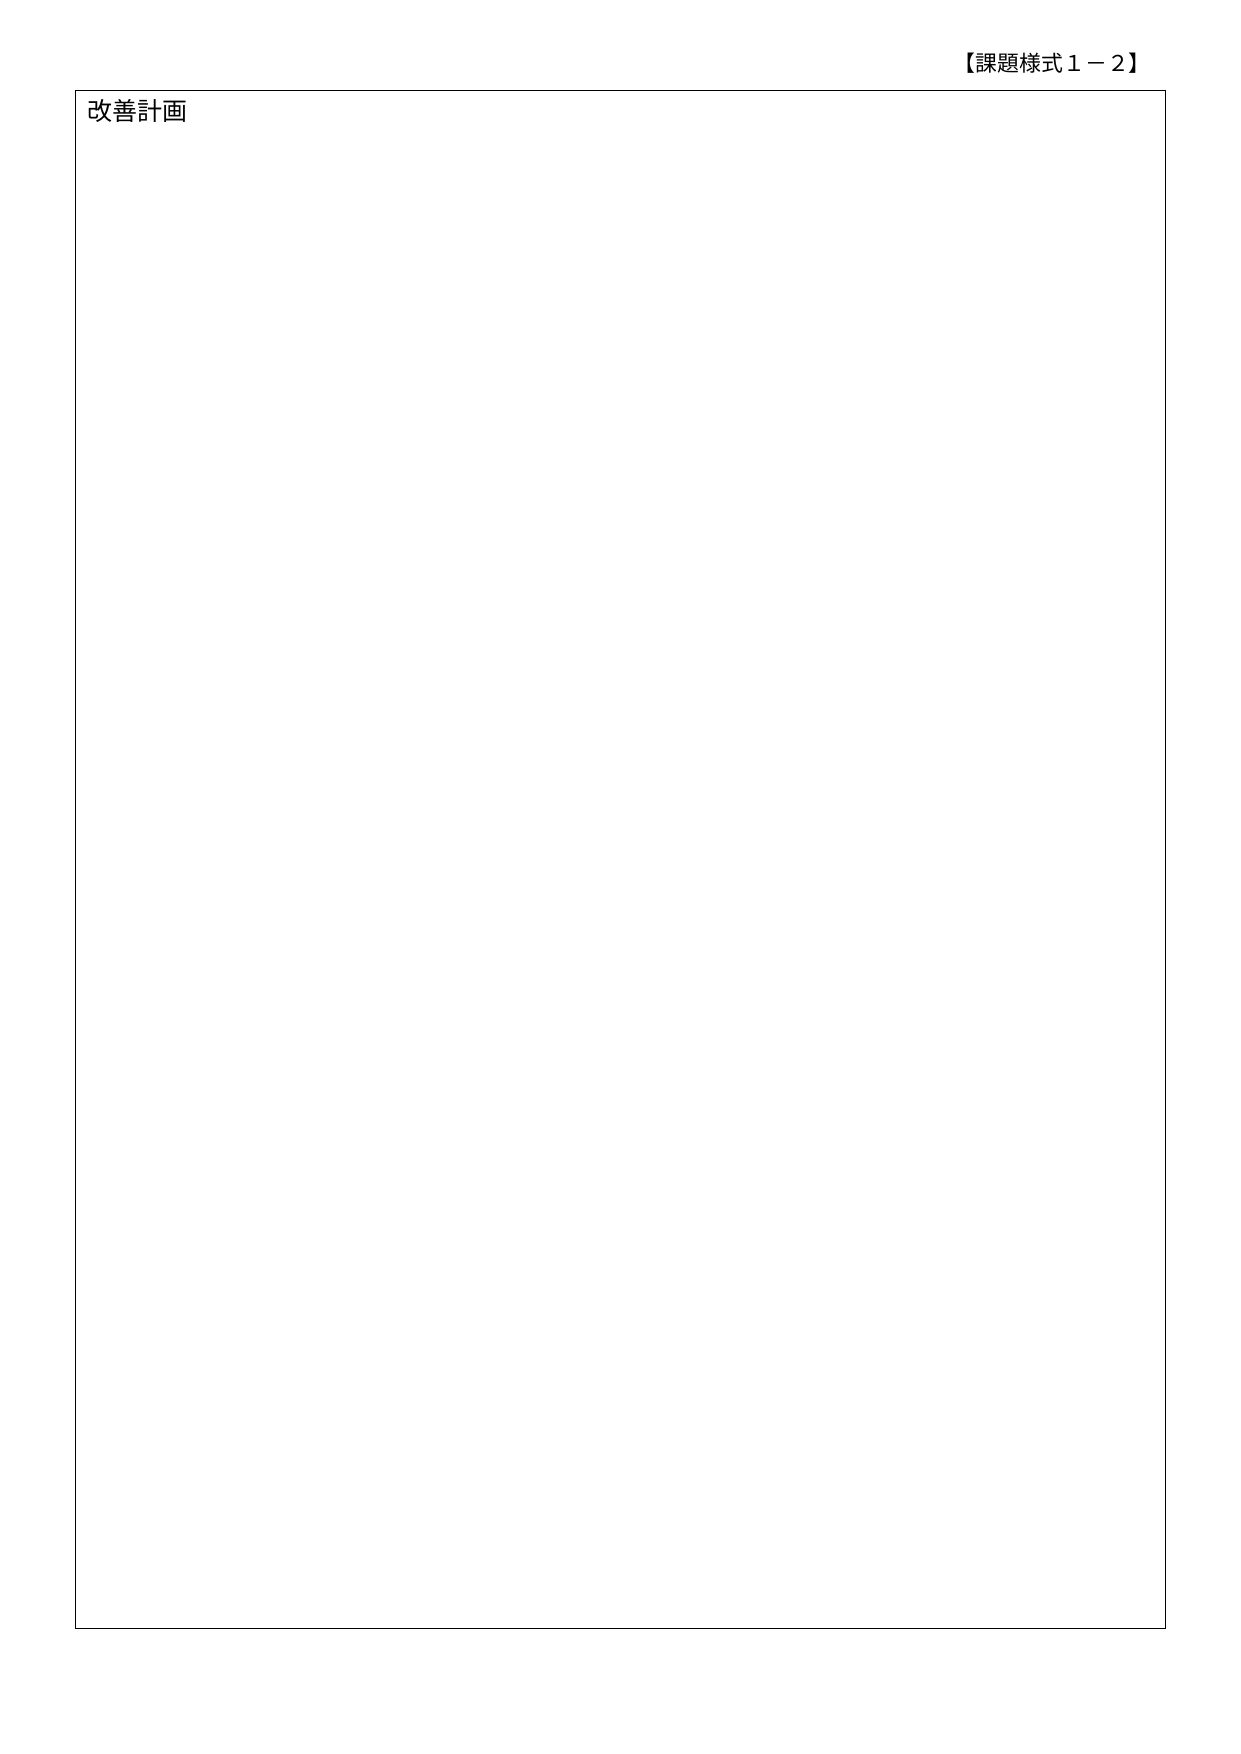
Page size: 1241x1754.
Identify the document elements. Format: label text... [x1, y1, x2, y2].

table_cell 改善計画 [76, 91, 1165, 1628]
